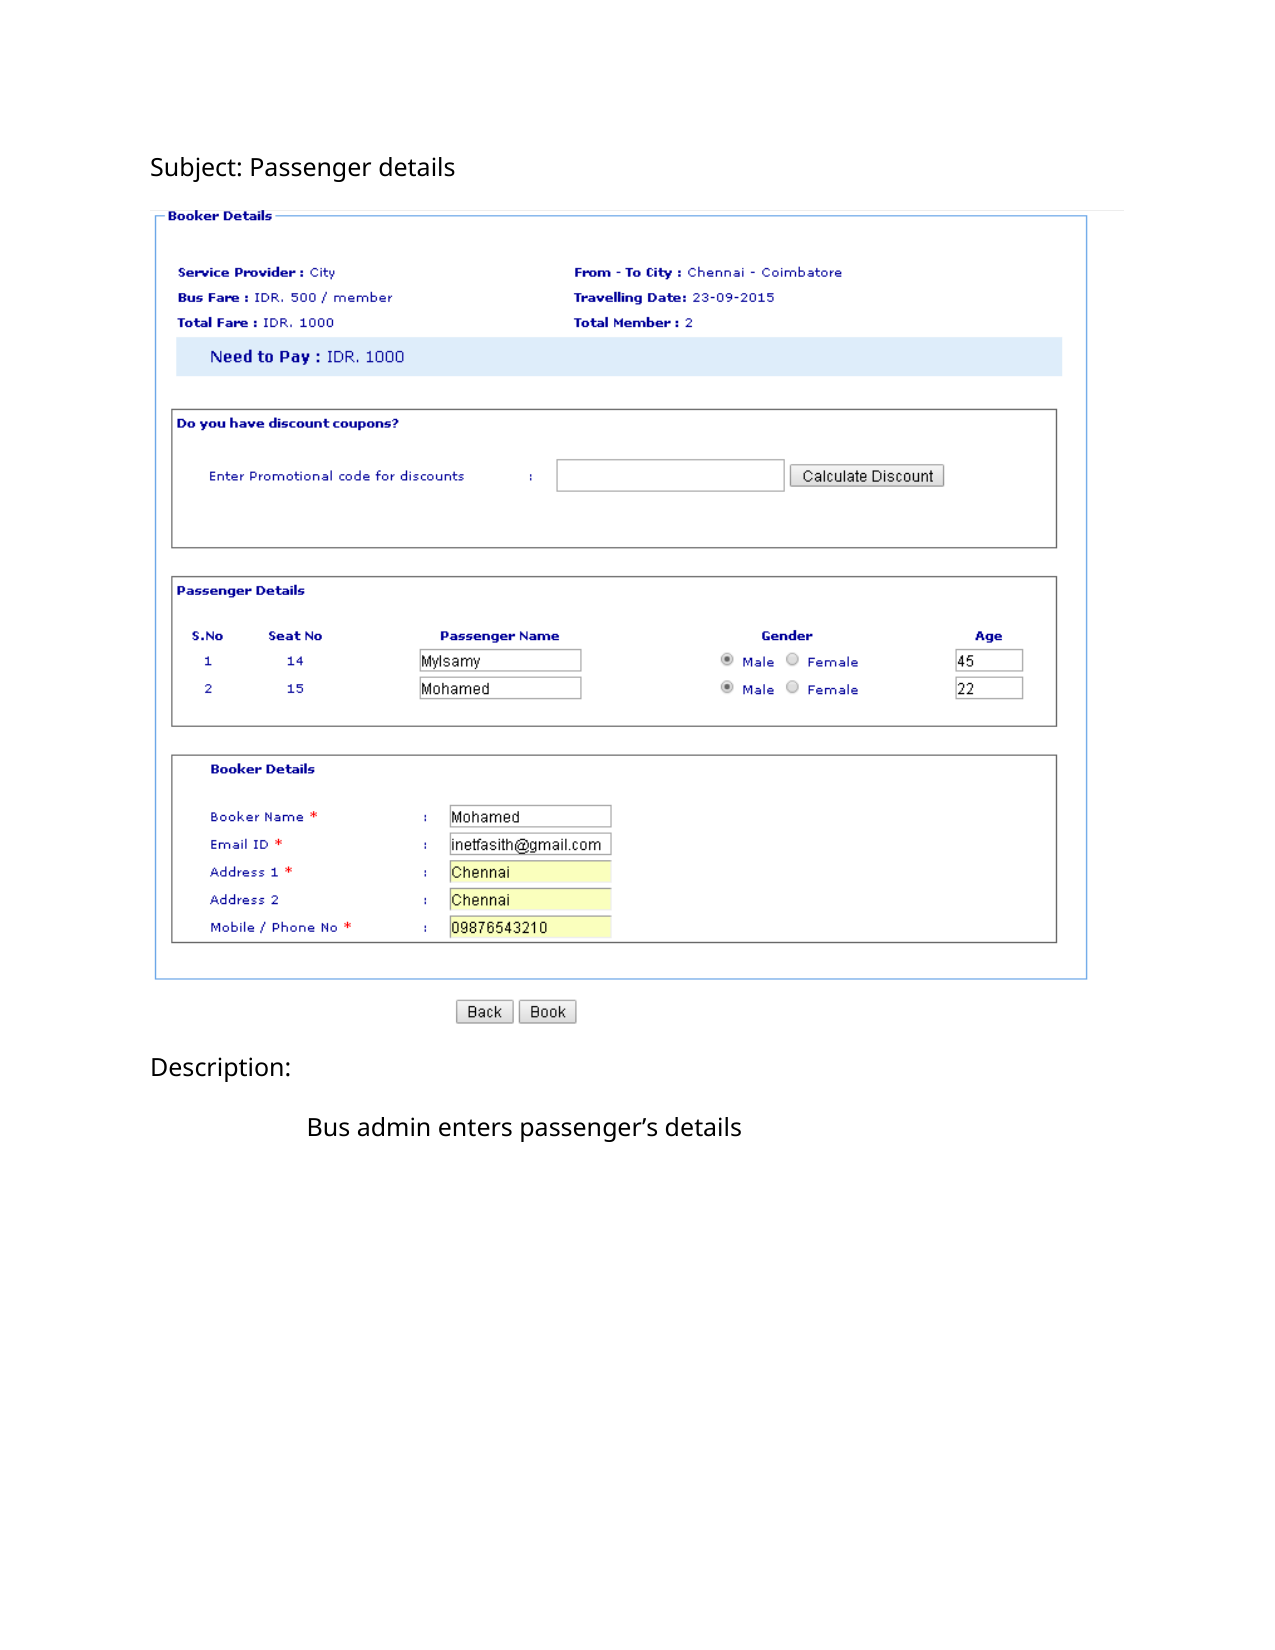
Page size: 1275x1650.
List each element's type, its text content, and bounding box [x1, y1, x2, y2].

text Subject: Passenger details [150, 150, 1125, 184]
picture [150, 210, 1124, 1025]
text Description: [150, 1049, 1125, 1083]
text Bus admin enters passenger’s details [150, 1109, 1125, 1143]
